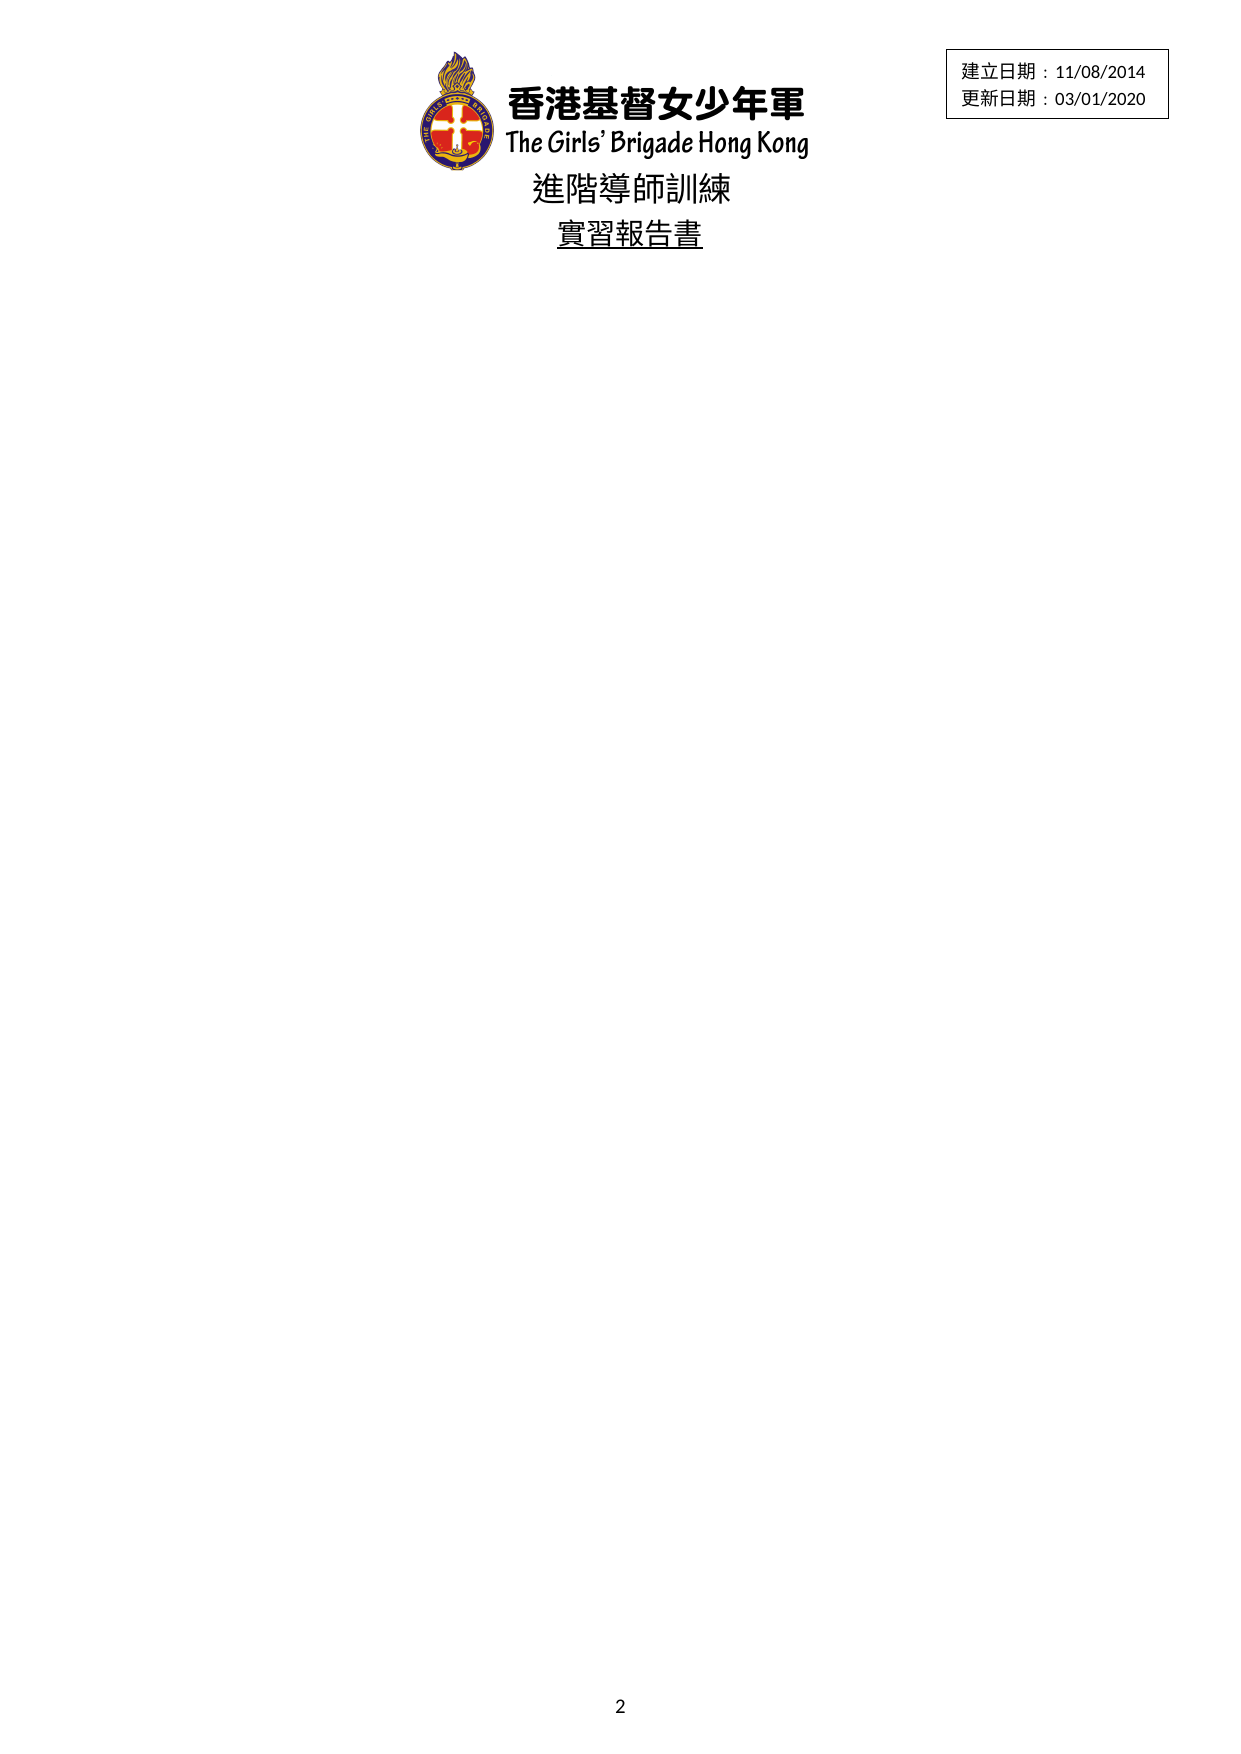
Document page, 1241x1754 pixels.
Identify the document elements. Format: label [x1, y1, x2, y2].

picture [415, 51, 819, 171]
